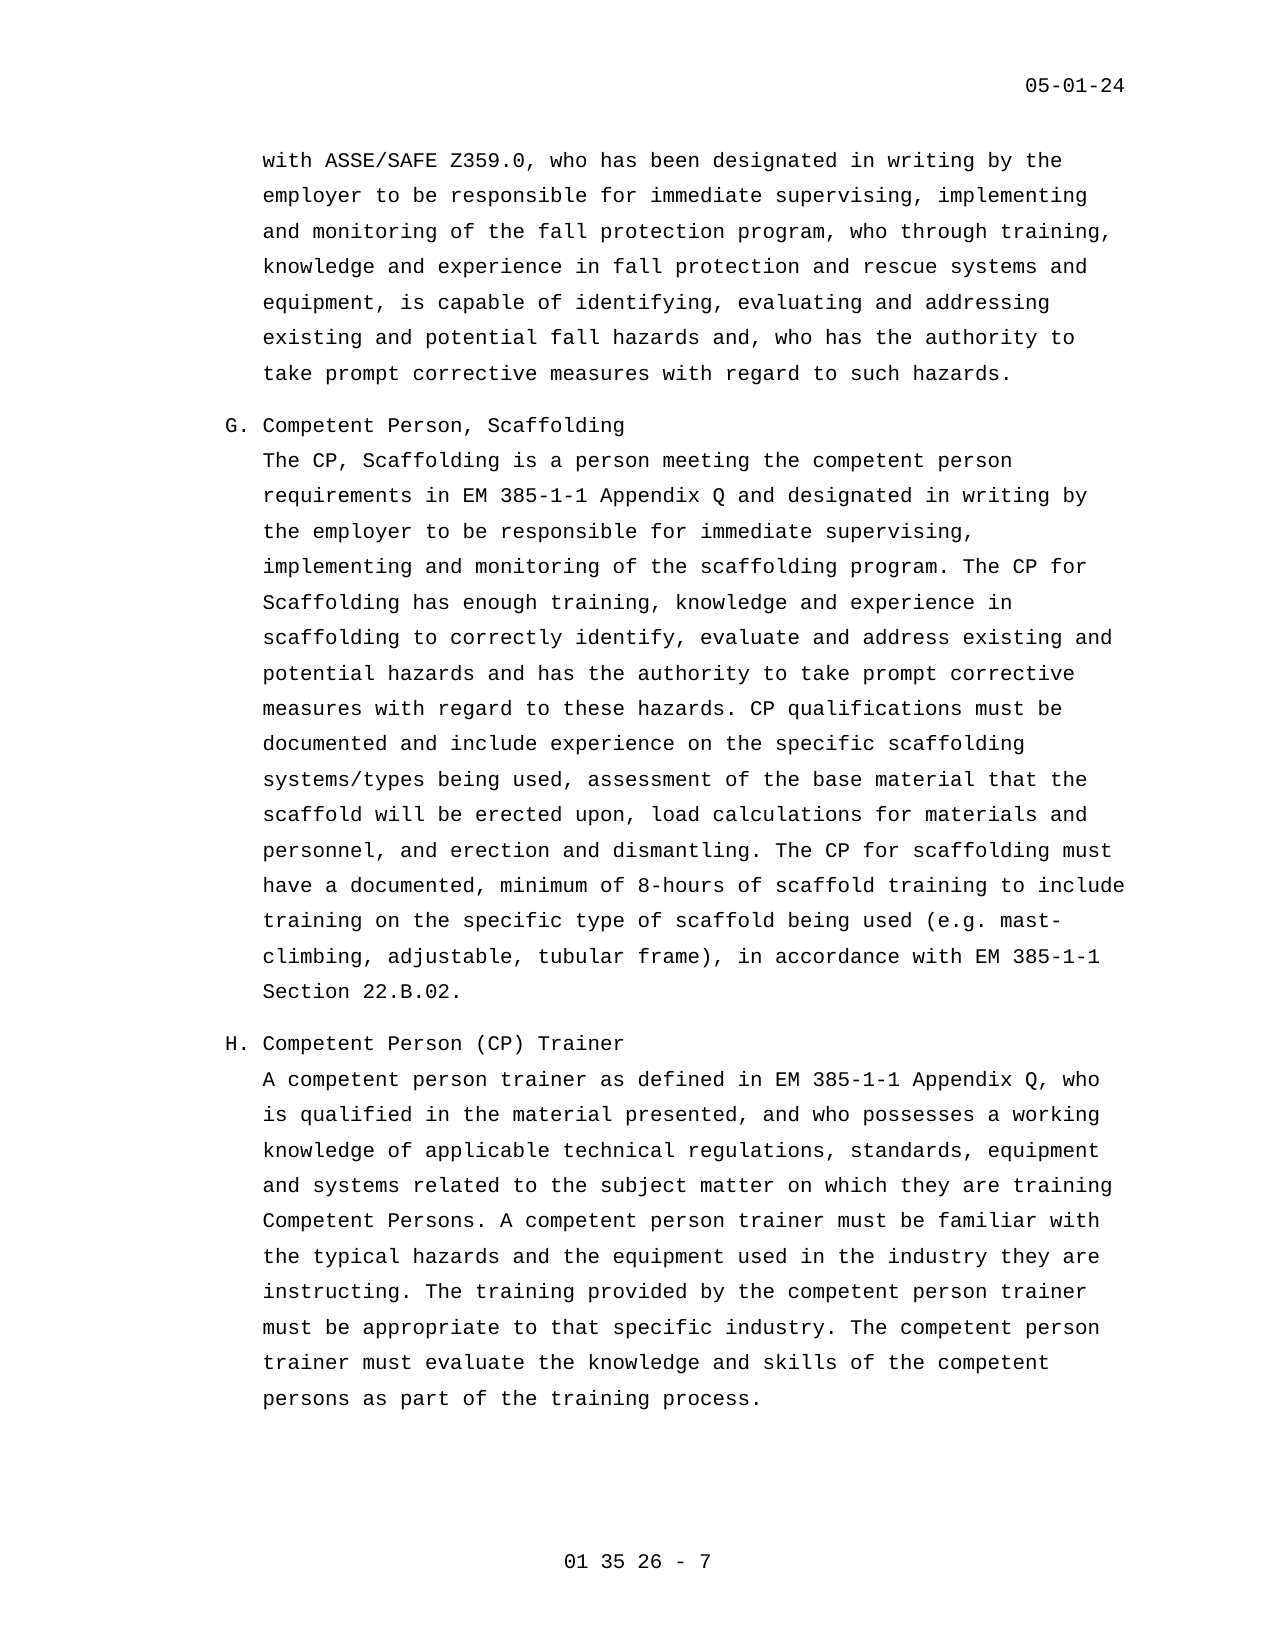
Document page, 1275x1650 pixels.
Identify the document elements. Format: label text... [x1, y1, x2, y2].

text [262, 150, 1125, 386]
list Competent Person (CP) Trainer [225, 1033, 1125, 1057]
text The CP, Scaffolding is a person meeting the competent person requirements in EM 385-1-1 Appendix Q and designated in writing by the employer to be responsible for immediate supervising, implementing and monitoring of the scaffolding program. The CP for Scaffolding has enough training, knowledge and experience in scaffolding to correctly identify, evaluate and address existing and potential hazards and has the authority to take prompt corrective measures with regard to these hazards. CP qualifications must be documented and include experience on the specific scaffolding systems/types being used, assessment of the base material that the scaffold will be erected upon, load calculations for materials and personnel, and erection and dismantling. The CP for scaffolding must have a documented, minimum of 8-hours of scaffold training to include training on the specific type of scaffold being used (e.g. mast-climbing, adjustable, tubular frame), in accordance with EM 385-1-1 Section 22.B.02. [262, 450, 1125, 1005]
list Competent Person, Scaffolding [225, 414, 1125, 438]
text A competent person trainer as defined in EM 385-1-1 Appendix Q, who is qualified in the material presented, and who possesses a working knowledge of applicable technical regulations, standards, equipment and systems related to the subject matter on which they are training Competent Persons. A competent person trainer must be familiar with the typical hazards and the equipment used in the industry they are instructing. The training provided by the competent person trainer must be appropriate to that specific industry. The competent person trainer must evaluate the knowledge and skills of the competent persons as part of the training process. [262, 1069, 1125, 1411]
